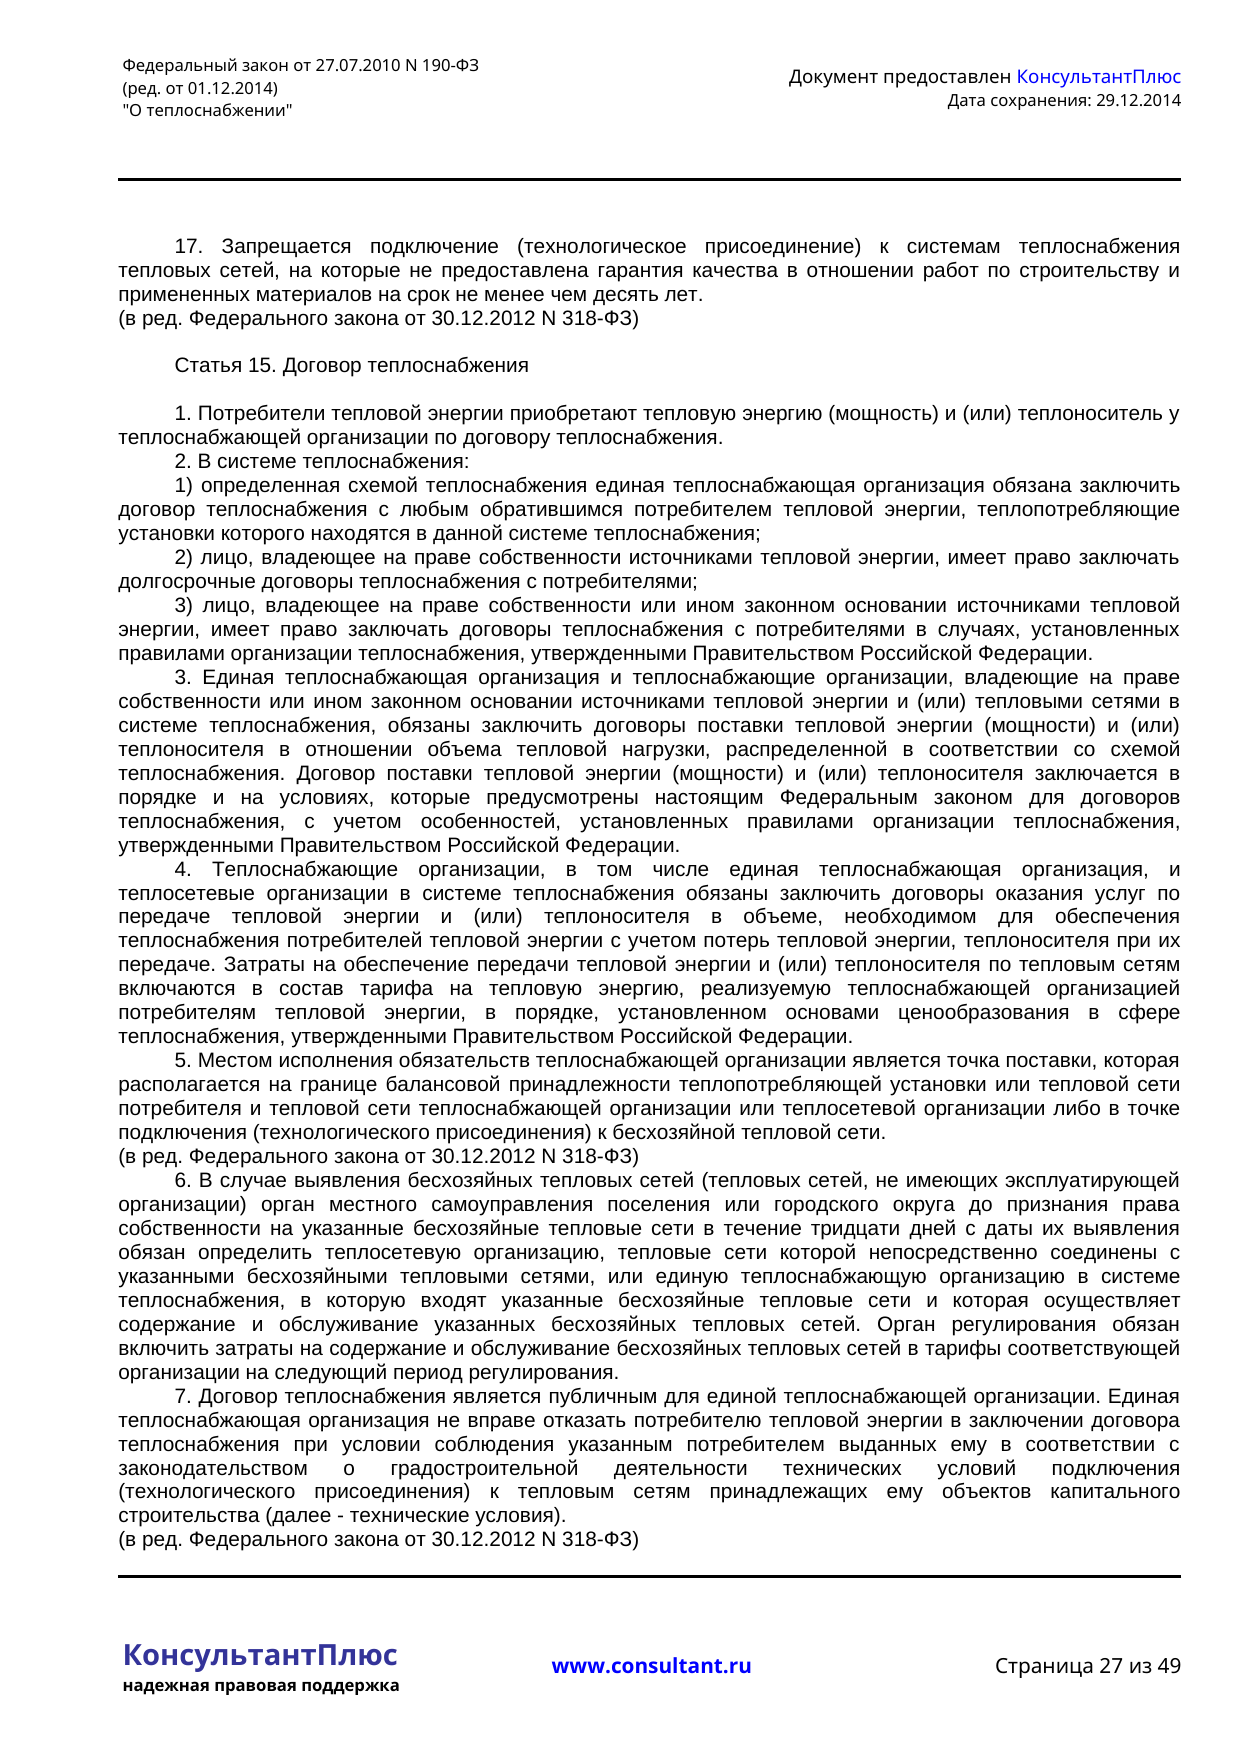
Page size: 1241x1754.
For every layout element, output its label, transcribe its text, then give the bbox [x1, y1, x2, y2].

text 7. Договор теплоснабжения является публичным для единой теплоснабжающей организации. Единая теплоснабжающая организация не вправе отказать потребителю тепловой энергии в заключении договора теплоснабжения при условии соблюдения указанным потребителем выданных ему в соответствии с законодательством о градостроительной деятельности технических условий подключения (технологического присоединения) к тепловым сетям принадлежащих ему объектов капитального строительства (далее - технические условия). [118, 1383, 1181, 1527]
text 1. Потребители тепловой энергии приобретают тепловую энергию (мощность) и (или) теплоноситель у теплоснабжающей организации по договору теплоснабжения. [118, 401, 1181, 449]
text 4. Теплоснабжающие организации, в том числе единая теплоснабжающая организация, и теплосетевые организации в системе теплоснабжения обязаны заключить договоры оказания услуг по передаче тепловой энергии и (или) теплоносителя в объеме, необходимом для обеспечения теплоснабжения потребителей тепловой энергии с учетом потерь тепловой энергии, теплоносителя при их передаче. Затраты на обеспечение передачи тепловой энергии и (или) теплоносителя по тепловым сетям включаются в состав тарифа на тепловую энергию, реализуемую теплоснабжающей организацией потребителям тепловой энергии, в порядке, установленном основами ценообразования в сфере теплоснабжения, утвержденными Правительством Российской Федерации. [118, 856, 1181, 1048]
text 3) лицо, владеющее на праве собственности или ином законном основании источниками тепловой энергии, имеет право заключать договоры теплоснабжения с потребителями в случаях, установленных правилами организации теплоснабжения, утвержденными Правительством Российской Федерации. [118, 593, 1181, 665]
text Статья 15. Договор теплоснабжения [118, 353, 1181, 377]
text 6. В случае выявления бесхозяйных тепловых сетей (тепловых сетей, не имеющих эксплуатирующей организации) орган местного самоуправления поселения или городского округа до признания права собственности на указанные бесхозяйные тепловые сети в течение тридцати дней с даты их выявления обязан определить теплосетевую организацию, тепловые сети которой непосредственно соединены с указанными бесхозяйными тепловыми сетями, или единую теплоснабжающую организацию в системе теплоснабжения, в которую входят указанные бесхозяйные тепловые сети и которая осуществляет содержание и обслуживание указанных бесхозяйных тепловых сетей. Орган регулирования обязан включить затраты на содержание и обслуживание бесхозяйных тепловых сетей в тарифы соответствующей организации на следующий период регулирования. [118, 1168, 1181, 1383]
text (в ред. Федерального закона от 30.12.2012 N 318-ФЗ) [118, 1527, 1181, 1551]
text 5. Местом исполнения обязательств теплоснабжающей организации является точка поставки, которая располагается на границе балансовой принадлежности теплопотребляющей установки или тепловой сети потребителя и тепловой сети теплоснабжающей организации или теплосетевой организации либо в точке подключения (технологического присоединения) к бесхозяйной тепловой сети. [118, 1048, 1181, 1144]
text 2) лицо, владеющее на праве собственности источниками тепловой энергии, имеет право заключать долгосрочные договоры теплоснабжения с потребителями; [118, 545, 1181, 593]
text (в ред. Федерального закона от 30.12.2012 N 318-ФЗ) [118, 1144, 1181, 1168]
text 17. Запрещается подключение (технологическое присоединение) к системам теплоснабжения тепловых сетей, на которые не предоставлена гарантия качества в отношении работ по строительству и примененных материалов на срок не менее чем десять лет. [118, 233, 1181, 305]
text 2. В системе теплоснабжения: [118, 449, 1181, 473]
text (в ред. Федерального закона от 30.12.2012 N 318-ФЗ) [118, 305, 1181, 329]
text 1) определенная схемой теплоснабжения единая теплоснабжающая организация обязана заключить договор теплоснабжения с любым обратившимся потребителем тепловой энергии, теплопотребляющие установки которого находятся в данной системе теплоснабжения; [118, 473, 1181, 545]
text 3. Единая теплоснабжающая организация и теплоснабжающие организации, владеющие на праве собственности или ином законном основании источниками тепловой энергии и (или) тепловыми сетями в системе теплоснабжения, обязаны заключить договоры поставки тепловой энергии (мощности) и (или) теплоносителя в отношении объема тепловой нагрузки, распределенной в соответствии со схемой теплоснабжения. Договор поставки тепловой энергии (мощности) и (или) теплоносителя заключается в порядке и на условиях, которые предусмотрены настоящим Федеральным законом для договоров теплоснабжения, с учетом особенностей, установленных правилами организации теплоснабжения, утвержденными Правительством Российской Федерации. [118, 665, 1181, 856]
